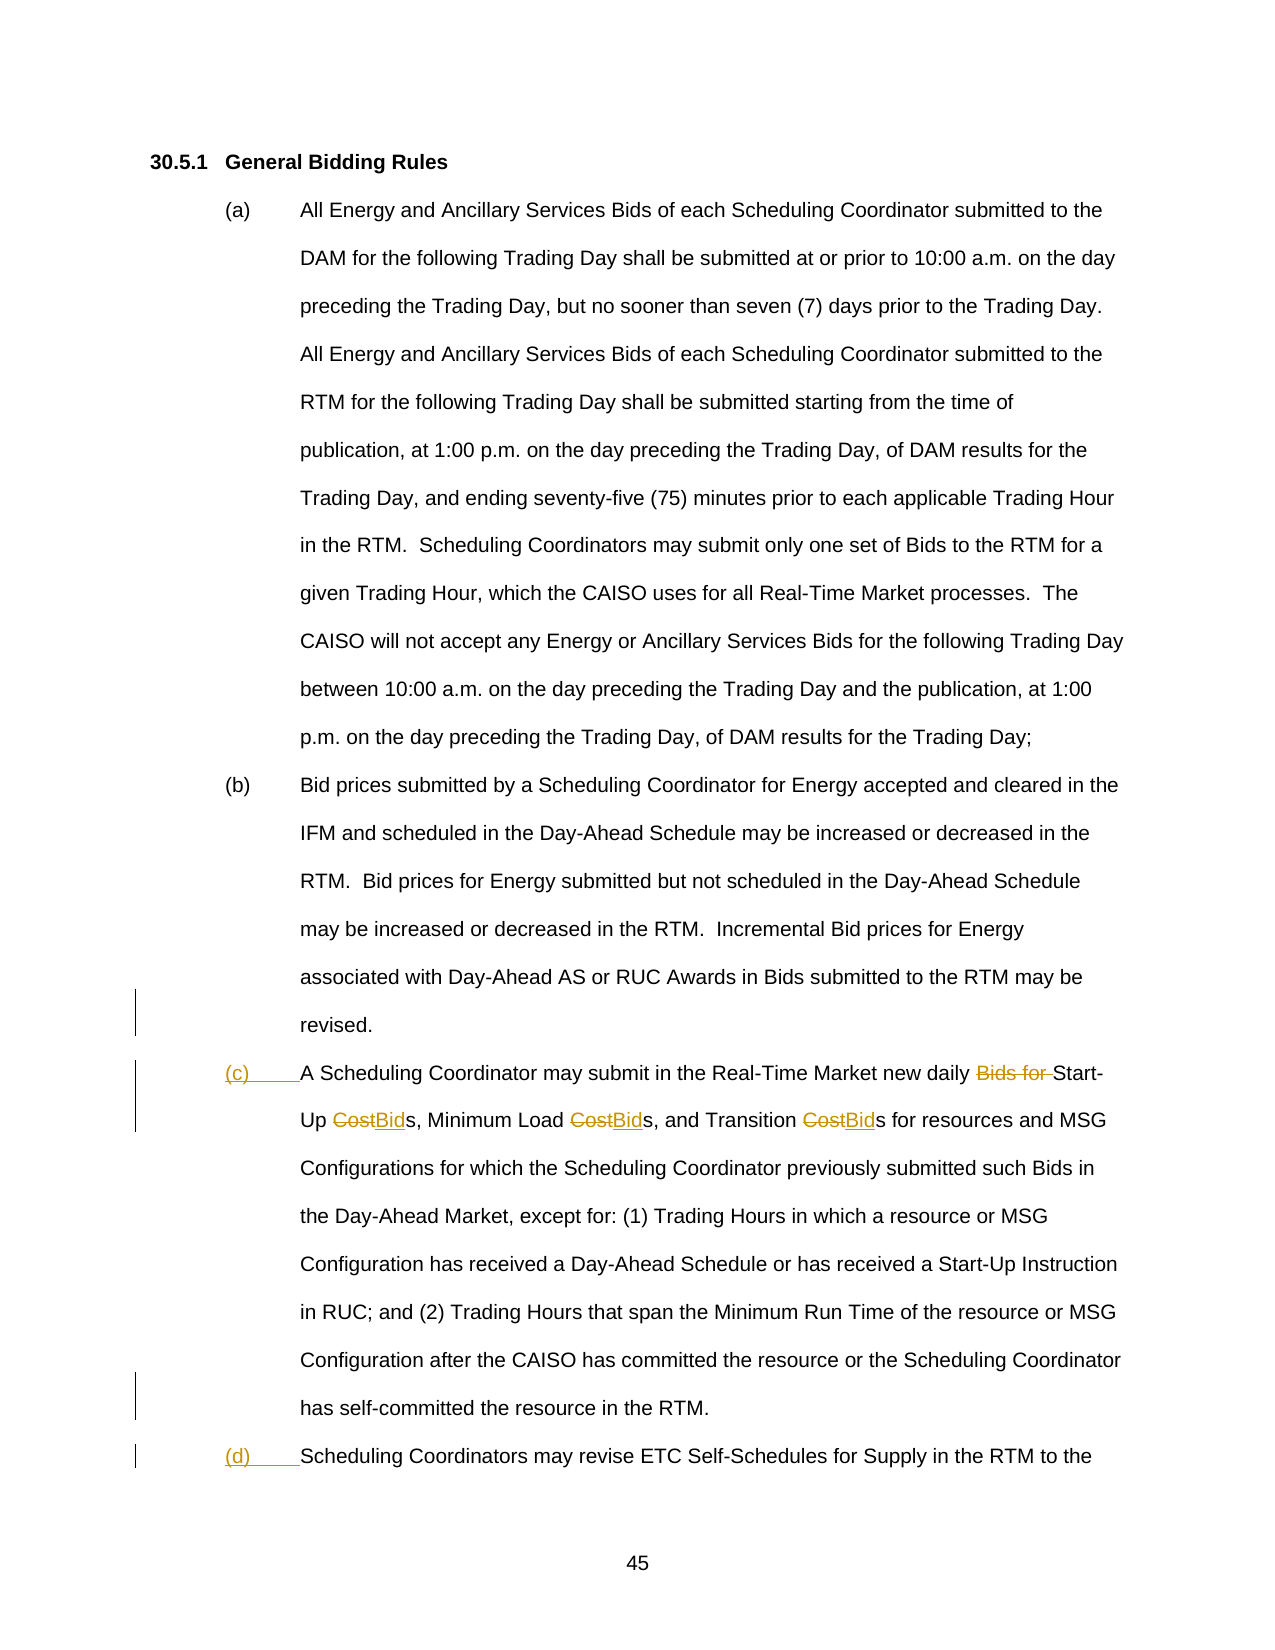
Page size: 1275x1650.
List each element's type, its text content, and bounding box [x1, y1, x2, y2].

text (a) All Energy and Ancillary Services Bids of each Scheduling Coordinator submitted to the DAM for the following Trading Day shall be submitted at or prior to 10:00 a.m. on the day preceding the Trading Day, but no sooner than seven (7) days prior to the Trading Day. All Energy and Ancillary Services Bids of each Scheduling Coordinator submitted to the RTM for the following Trading Day shall be submitted starting from the time of publication, at 1:00 p.m. on the day preceding the Trading Day, of DAM results for the Trading Day, and ending seventy-five (75) minutes prior to each applicable Trading Hour in the RTM. Scheduling Coordinators may submit only one set of Bids to the RTM for a given Trading Hour, which the CAISO uses for all Real-Time Market processes. The CAISO will not accept any Energy or Ancillary Services Bids for the following Trading Day between 10:00 a.m. on the day preceding the Trading Day and the publication, at 1:00 p.m. on the day preceding the Trading Day, of DAM results for the Trading Day; [225, 198, 1125, 749]
text 30.5.1 General Bidding Rules [150, 150, 1125, 174]
text (b) Bid prices submitted by a Scheduling Coordinator for Energy accepted and cleared in the IFM and scheduled in the Day-Ahead Schedule may be increased or decreased in the RTM. Bid prices for Energy submitted but not scheduled in the Day-Ahead Schedule may be increased or decreased in the RTM. Incremental Bid prices for Energy associated with Day-Ahead AS or RUC Awards in Bids submitted to the RTM may be revised. [225, 773, 1125, 1036]
text A Scheduling Coordinator may submit in the Real-Time Market new daily Start-Up s, Minimum Load s, and Transition s for resources and MSG Configurations for which the Scheduling Coordinator previously submitted such Bids in the Day-Ahead Market, except for: (1) Trading Hours in which a resource or MSG Configuration has received a Day-Ahead Schedule or has received a Start-Up Instruction in RUC; and (2) Trading Hours that span the Minimum Run Time of the resource or MSG Configuration after the CAISO has committed the resource or the Scheduling Coordinator has self-committed the resource in the RTM. [225, 1060, 1125, 1420]
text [225, 1444, 1125, 1468]
